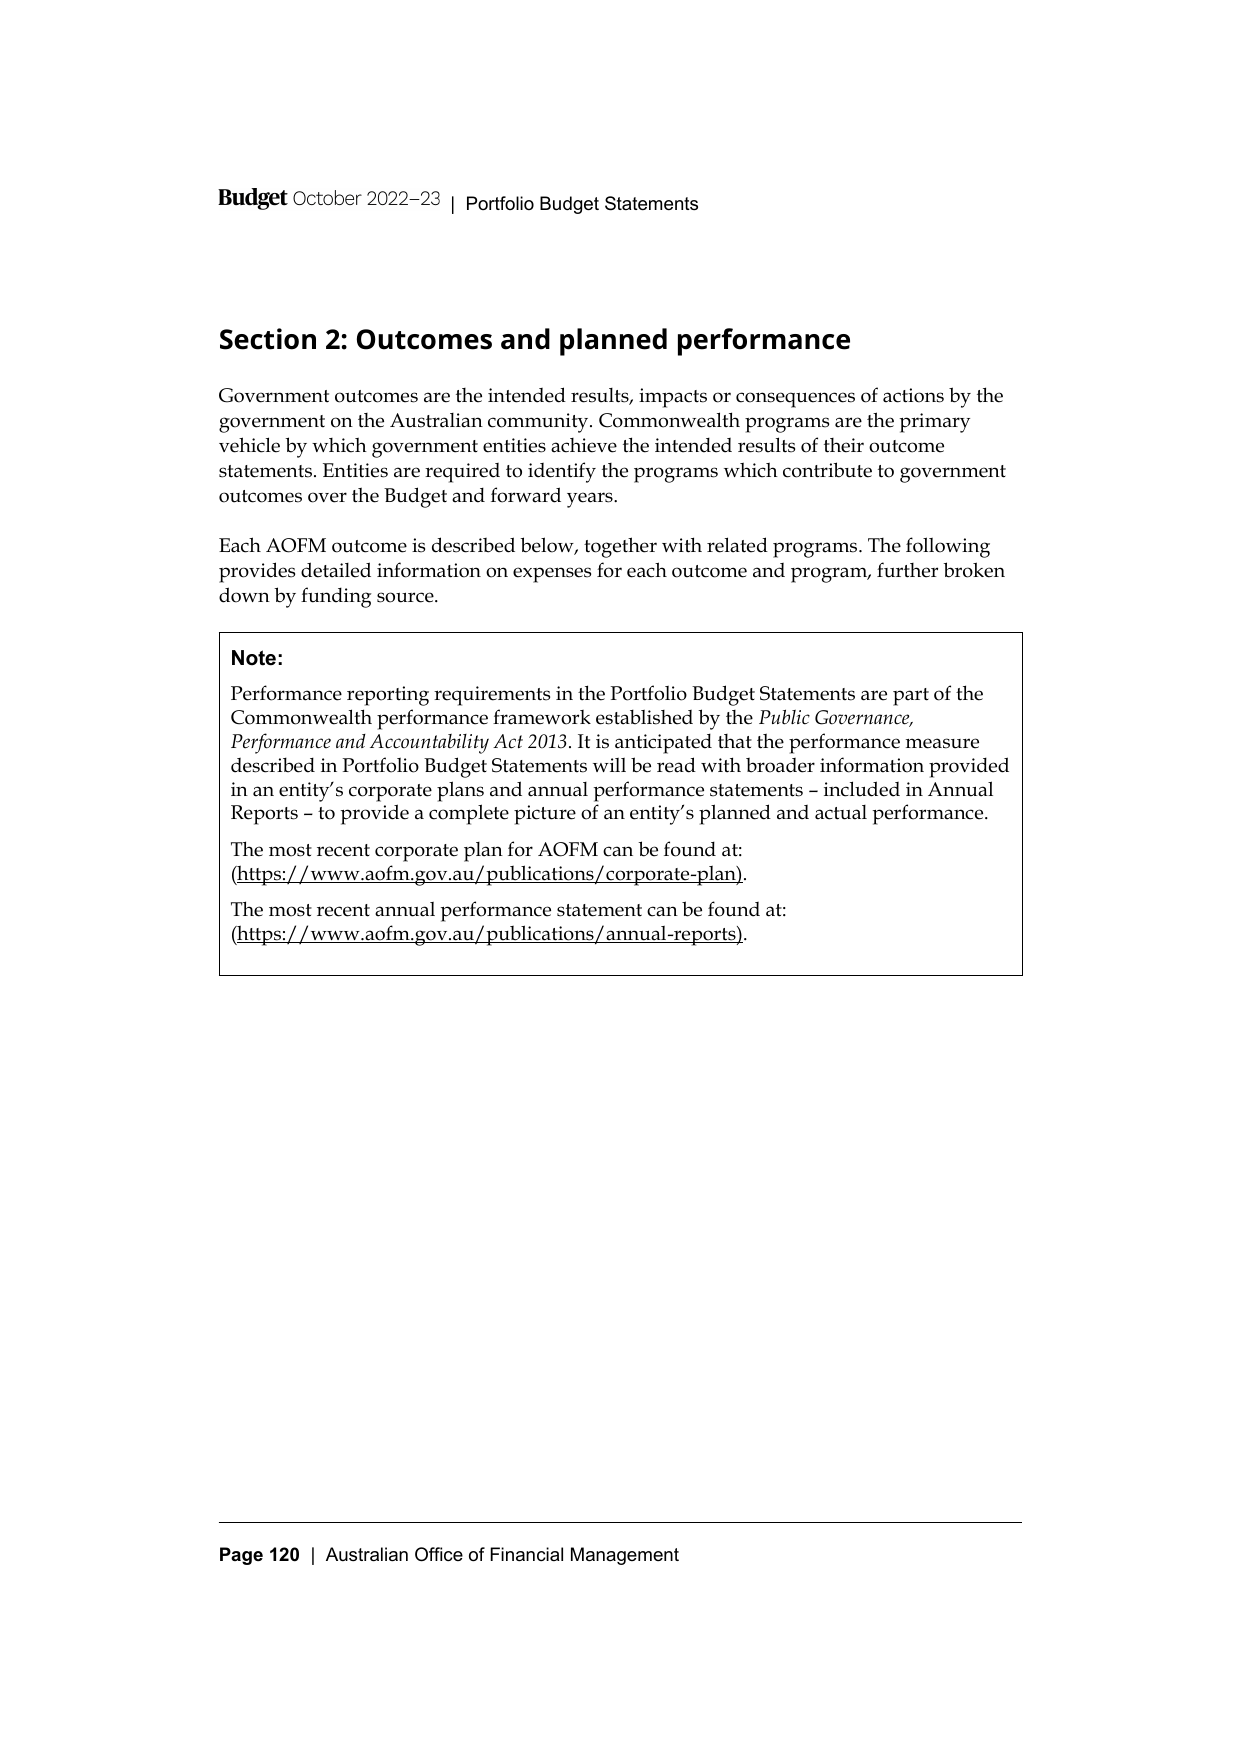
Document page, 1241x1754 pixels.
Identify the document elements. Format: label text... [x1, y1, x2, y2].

table_header Note: Performance reporting requirements in the Portfolio Budget Statements are part of the Commonwealth performance framework established by the Public Governance, Performance and Accountability Act 2013. It is anticipated that the performance measure described in Portfolio Budget Statements will be read with broader information provided in an entity’s corporate plans and annual performance statements – included in Annual Reports – to provide a complete picture of an entity’s planned and actual performance. The most recent corporate plan for AOFM can be found at: (https://www.aofm.gov.au/publications/corporate-plan). The most recent annual performance statement can be found at: (https://www.aofm.gov.au/publications/annual-reports). [220, 633, 1022, 975]
text Government outcomes are the intended results, impacts or consequences of actions by the government on the Australian community. Commonwealth programs are the primary vehicle by which government entities achieve the intended results of their outcome statements. Entities are required to identify the programs which contribute to government outcomes over the Budget and forward years. [218, 382, 1022, 507]
text Each AOFM outcome is described below, together with related programs. The following provides detailed information on expenses for each outcome and program, further broken down by funding source. [218, 532, 1022, 607]
picture [218, 188, 440, 211]
subtitle Section 2: Outcomes and planned performance [218, 320, 1022, 357]
